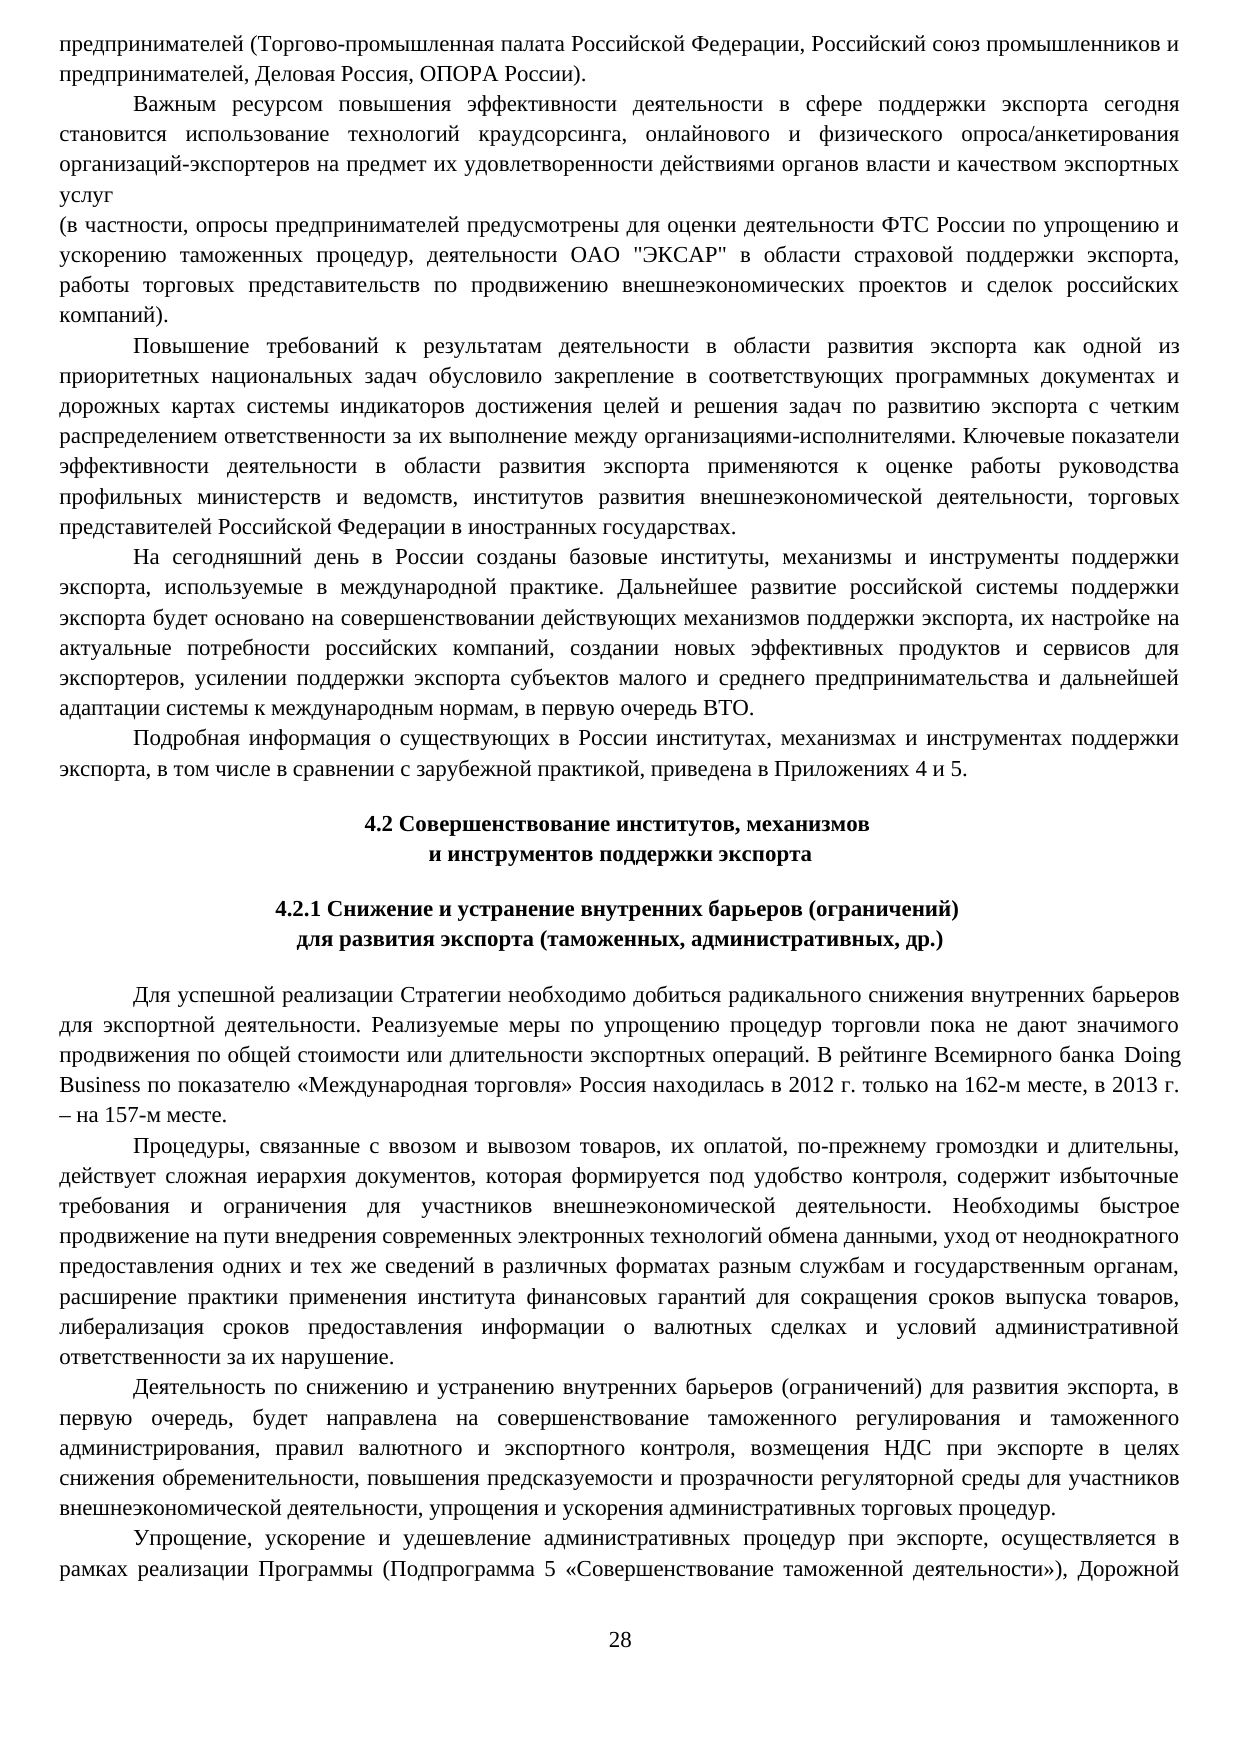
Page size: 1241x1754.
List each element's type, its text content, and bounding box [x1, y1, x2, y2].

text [59, 29, 1181, 86]
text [59, 1524, 1181, 1581]
text Важным ресурсом повышения эффективности деятельности в сфере поддержки экспорта сегодня становится использование технологий краудсорсинга, онлайнового и физического опроса/анкетирования организаций-экспортеров на предмет их удовлетворенности действиями органов власти и качеством экспортных услуг (в частности, опросы предпринимателей предусмотрены для оценки деятельности ФТС России по упрощению и ускорению таможенных процедур, деятельности ОАО "ЭКСАР" в области страховой поддержки экспорта, работы торговых представительств по продвижению внешнеэкономических проектов и сделок российских компаний). [59, 90, 1181, 328]
text На сегодняшний день в России созданы базовые институты, механизмы и инструменты поддержки экспорта, используемые в международной практике. Дальнейшее развитие российской системы поддержки экспорта будет основано на совершенствовании действующих механизмов поддержки экспорта, их настройке на актуальные потребности российских компаний, создании новых эффективных продуктов и сервисов для экспортеров, усилении поддержки экспорта субъектов малого и среднего предпринимательства и дальнейшей адаптации системы к международным нормам, в первую очередь ВТО. [59, 543, 1181, 721]
text Для успешной реализации Стратегии необходимо добиться радикального снижения внутренних барьеров для экспортной деятельности. Реализуемые меры по упрощению процедур торговли пока не дают значимого продвижения по общей стоимости или длительности экспортных операций. В рейтинге Всемирного банка Doing Business по показателю «Международная торговля» Россия находилась в 2012 г. только на 162-м месте, в 2013 г. – на 157-м месте. [59, 981, 1181, 1128]
subtitle 4.2.1 Снижение и устранение внутренних барьеров (ограничений) для развития экспорта (таможенных, административных, др.) [59, 895, 1181, 952]
text Подробная информация о существующих в России институтах, механизмах и инструментах поддержки экспорта, в том числе в сравнении с зарубежной практикой, приведена в Приложениях 4 и 5. [59, 724, 1181, 781]
text Повышение требований к результатам деятельности в области развития экспорта как одной из приоритетных национальных задач обусловило закрепление в соответствующих программных документах и дорожных картах системы индикаторов достижения целей и решения задач по развитию экспорта с четким распределением ответственности за их выполнение между организациями-исполнителями. Ключевые показатели эффективности деятельности в области развития экспорта применяются к оценке работы руководства профильных министерств и ведомств, институтов развития внешнеэкономической деятельности, торговых представителей Российской Федерации в иностранных государствах. [59, 332, 1181, 539]
subtitle 4.2 Совершенствование институтов, механизмов и инструментов поддержки экспорта [59, 810, 1181, 866]
text Процедуры, связанные с ввозом и вывозом товаров, их оплатой, по-прежнему громоздки и длительны, действует сложная иерархия документов, которая формируется под удобство контроля, содержит избыточные требования и ограничения для участников внешнеэкономической деятельности. Необходимы быстрое продвижение на пути внедрения современных электронных технологий обмена данными, уход от неоднократного предоставления одних и тех же сведений в различных форматах разным службам и государственным органам, расширение практики применения института финансовых гарантий для сокращения сроков выпуска товаров, либерализация сроков предоставления информации о валютных сделках и условий административной ответственности за их нарушение. [59, 1132, 1181, 1369]
text Деятельность по снижению и устранению внутренних барьеров (ограничений) для развития экспорта, в первую очередь, будет направлена на совершенствование таможенного регулирования и таможенного администрирования, правил валютного и экспортного контроля, возмещения НДС при экспорте в целях снижения обременительности, повышения предсказуемости и прозрачности регуляторной среды для участников внешнеэкономической деятельности, упрощения и ускорения административных торговых процедур. [59, 1373, 1181, 1521]
